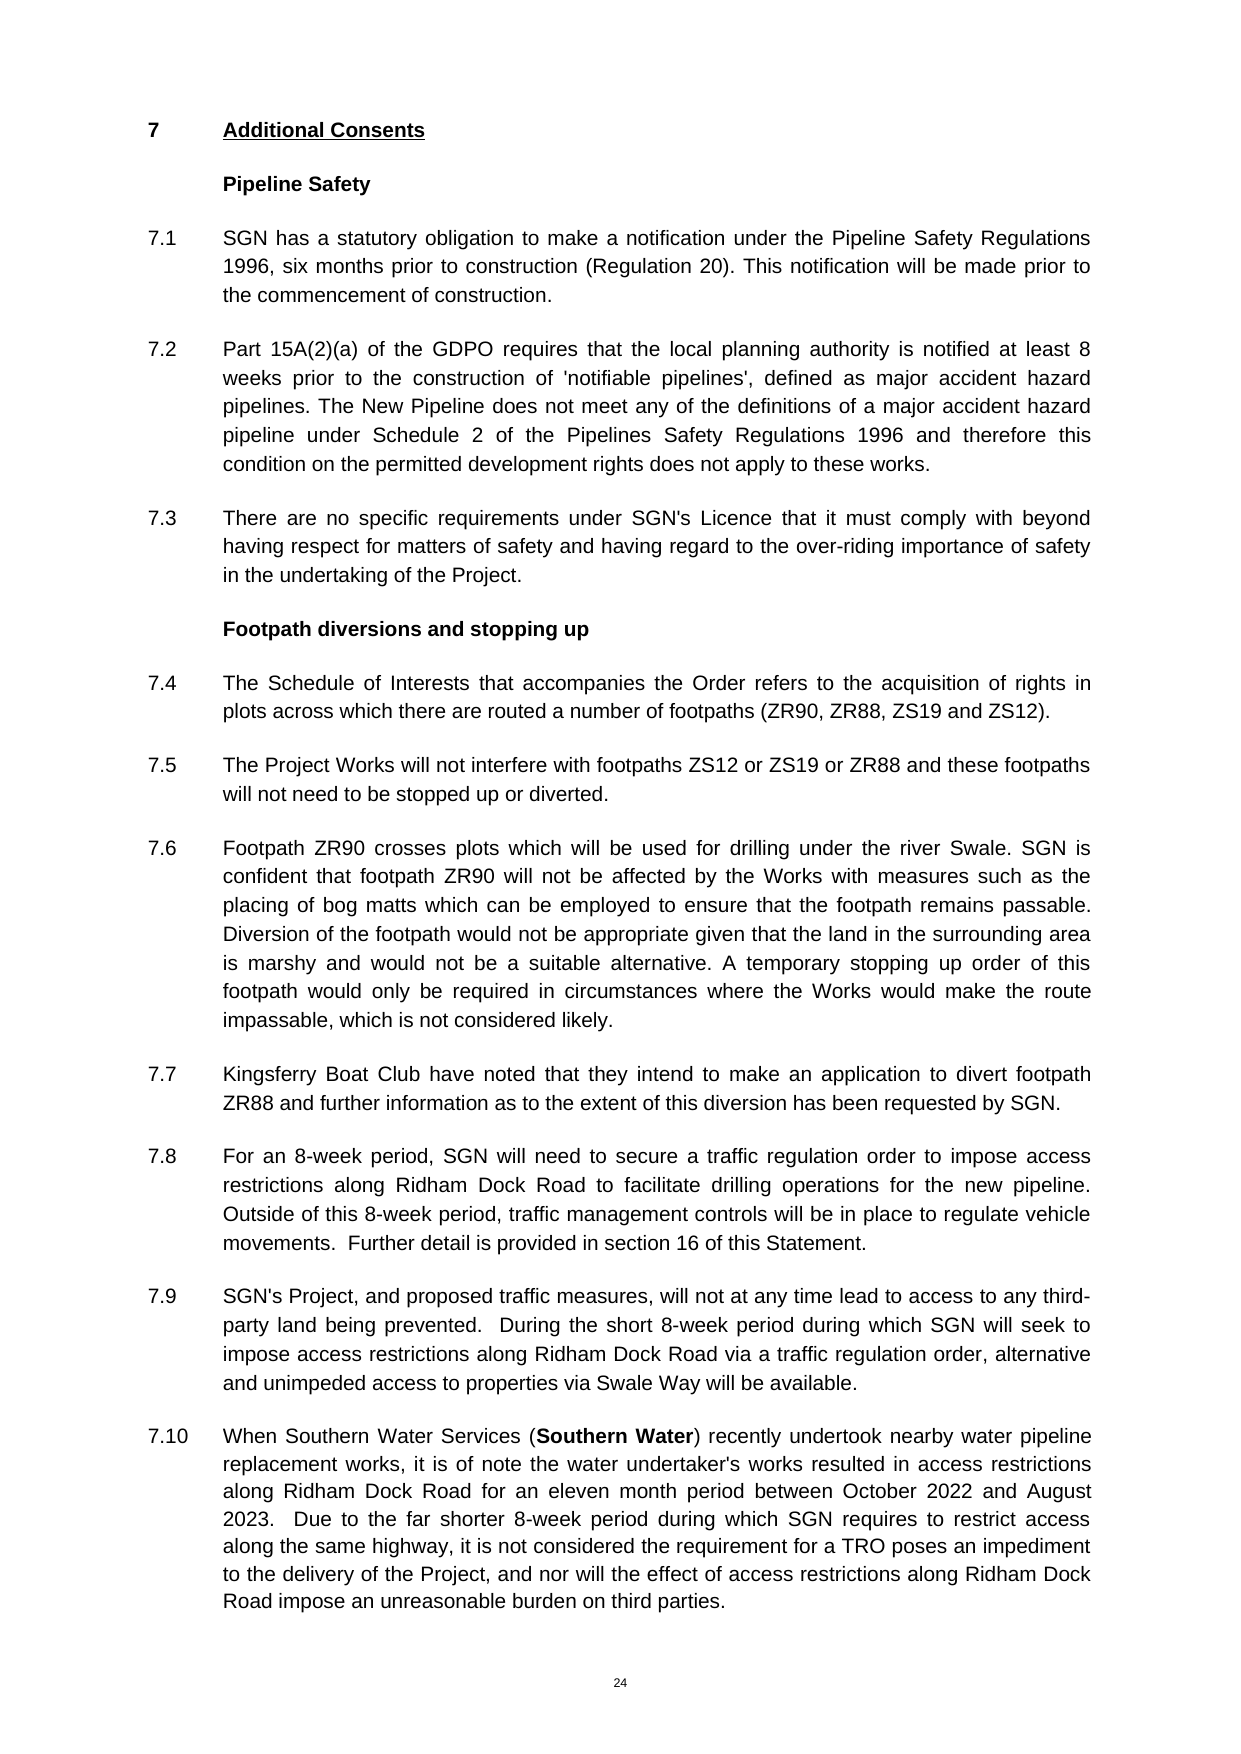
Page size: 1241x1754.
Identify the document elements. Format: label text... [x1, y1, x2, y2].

list Footpath diversions and stopping up [223, 617, 1092, 641]
text There are no specific requirements under SGN's Licence that it must comply with beyond having respect for matters of safety and having regard to the over-riding importance of safety in the undertaking of the Project. [148, 506, 1092, 587]
text Kingsferry Boat Club have noted that they intend to make an application to divert footpath ZR88 and further information as to the extent of this diversion has been requested by SGN. [148, 1062, 1092, 1114]
subtitle Pipeline Safety [223, 172, 1092, 196]
text The Schedule of Interests that accompanies the Order refers to the acquisition of rights in plots across which there are routed a number of footpaths (ZR90, ZR88, ZS19 and ZS12). [148, 671, 1092, 723]
subtitle Additional Consents [148, 118, 1092, 142]
text Footpath ZR90 crosses plots which will be used for drilling under the river Swale. SGN is confident that footpath ZR90 will not be affected by the Works with measures such as the placing of bog matts which can be employed to ensure that the footpath remains passable. Diversion of the footpath would not be appropriate given that the land in the surrounding area is marshy and would not be a suitable alternative. A temporary stopping up order of this footpath would only be required in circumstances where the Works would make the route impassable, which is not considered likely. [148, 836, 1092, 1032]
text SGN's Project, and proposed traffic measures, will not at any time lead to access to any third-party land being prevented. During the short 8-week period during which SGN will seek to impose access restrictions along Ridham Dock Road via a traffic regulation order, alternative and unimpeded access to properties via Swale Way will be available. [148, 1284, 1092, 1394]
text The Project Works will not interfere with footpaths ZS12 or ZS19 or ZR88 and these footpaths will not need to be stopped up or diverted. [148, 753, 1092, 806]
text SGN has a statutory obligation to make a notification under the Pipeline Safety Regulations 1996, six months prior to construction (Regulation 20). This notification will be made prior to the commencement of construction. [148, 226, 1092, 307]
text For an 8-week period, SGN will need to secure a traffic regulation order to impose access restrictions along Ridham Dock Road to facilitate drilling operations for the new pipeline. Outside of this 8-week period, traffic management controls will be in place to regulate vehicle movements. Further detail is provided in section 16 of this Statement. [148, 1144, 1092, 1254]
text When Southern Water Services (Southern Water) recently undertook nearby water pipeline replacement works, it is of note the water undertaker's works resulted in access restrictions along Ridham Dock Road for an eleven month period between October 2022 and August 2023. Due to the far shorter 8-week period during which SGN requires to restrict access along the same highway, it is not considered the requirement for a TRO poses an impediment to the delivery of the Project, and nor will the effect of access restrictions along Ridham Dock Road impose an unreasonable burden on third parties. [148, 1424, 1092, 1613]
text Part 15A(2)(a) of the GDPO requires that the local planning authority is notified at least 8 weeks prior to the construction of 'notifiable pipelines', defined as major accident hazard pipelines. The New Pipeline does not meet any of the definitions of a major accident hazard pipeline under Schedule 2 of the Pipelines Safety Regulations 1996 and therefore this condition on the permitted development rights does not apply to these works. [148, 337, 1092, 476]
